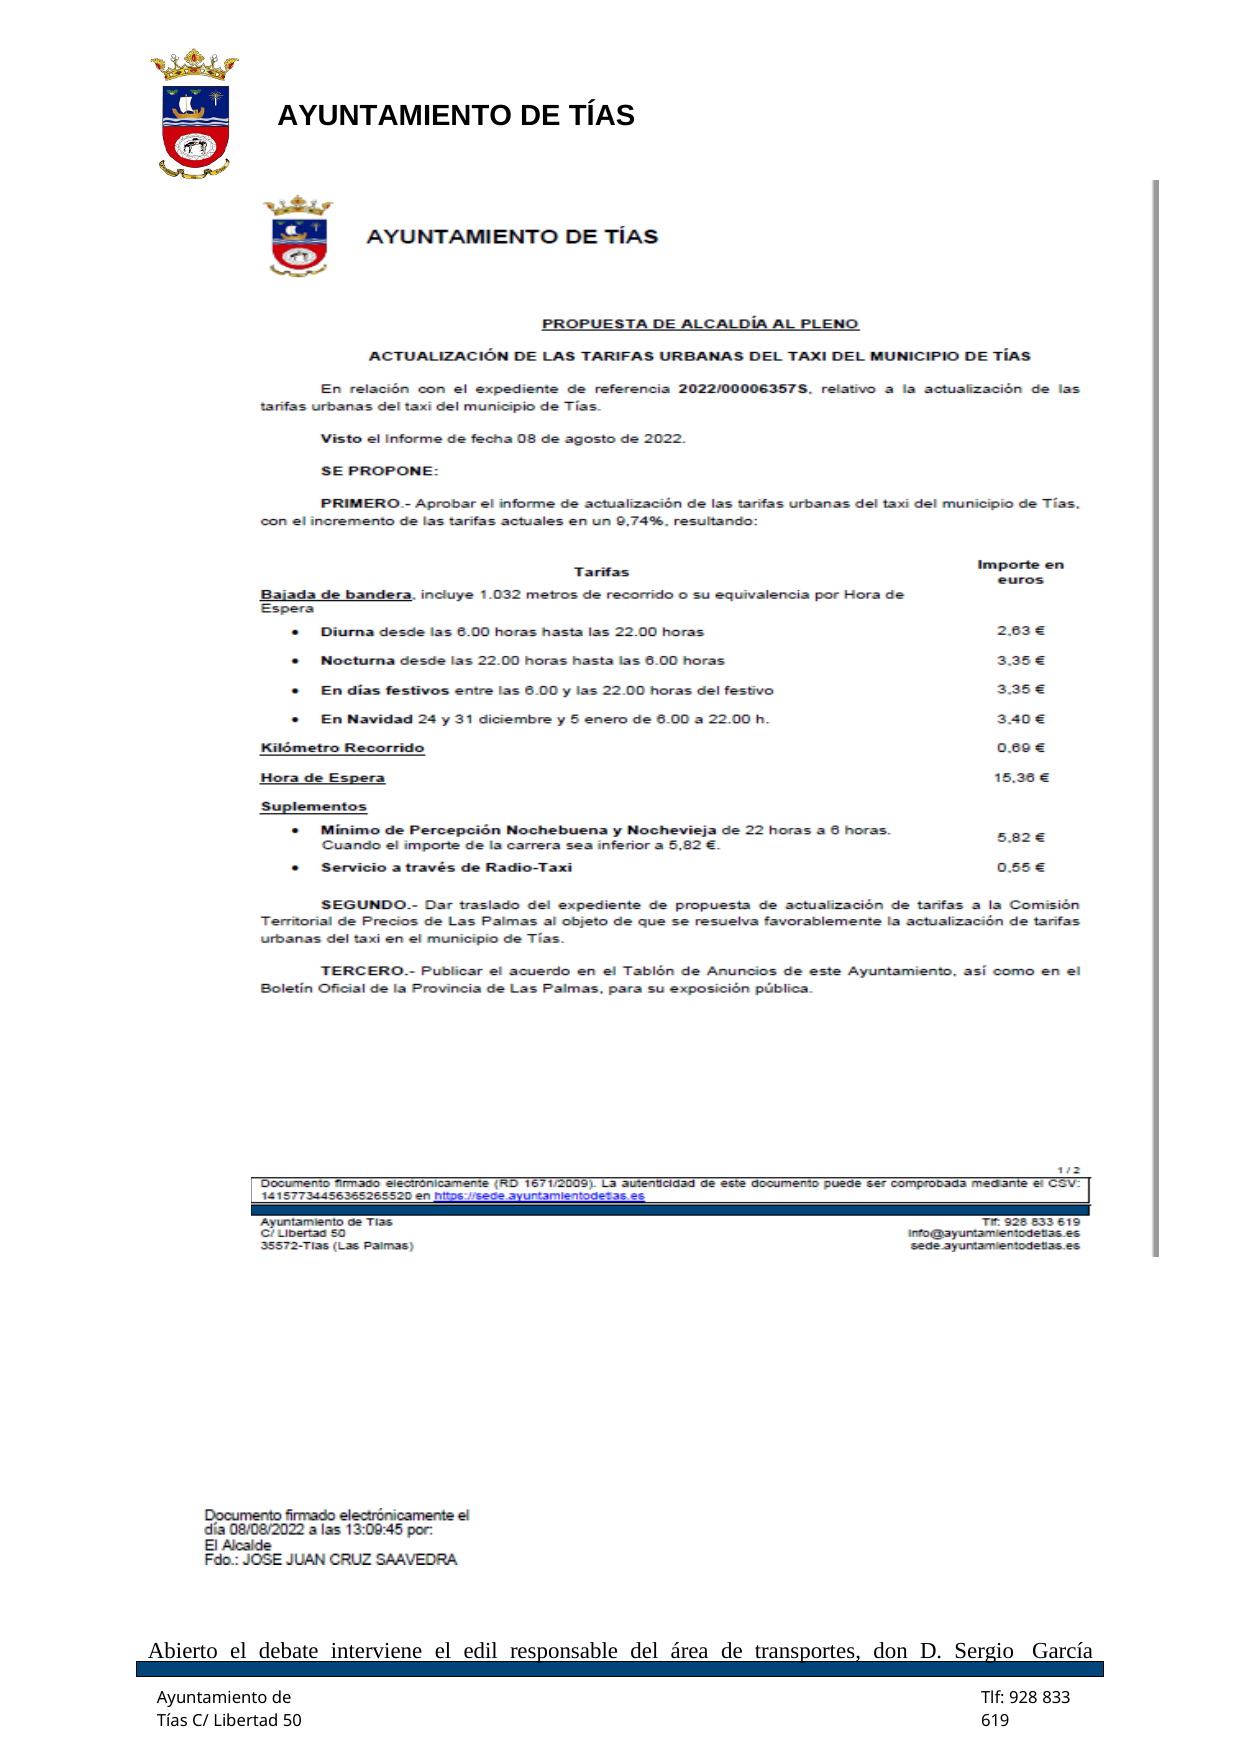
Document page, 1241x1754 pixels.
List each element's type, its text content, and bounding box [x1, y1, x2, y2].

picture [251, 180, 1159, 1257]
picture [203, 1508, 470, 1565]
picture [150, 48, 241, 179]
